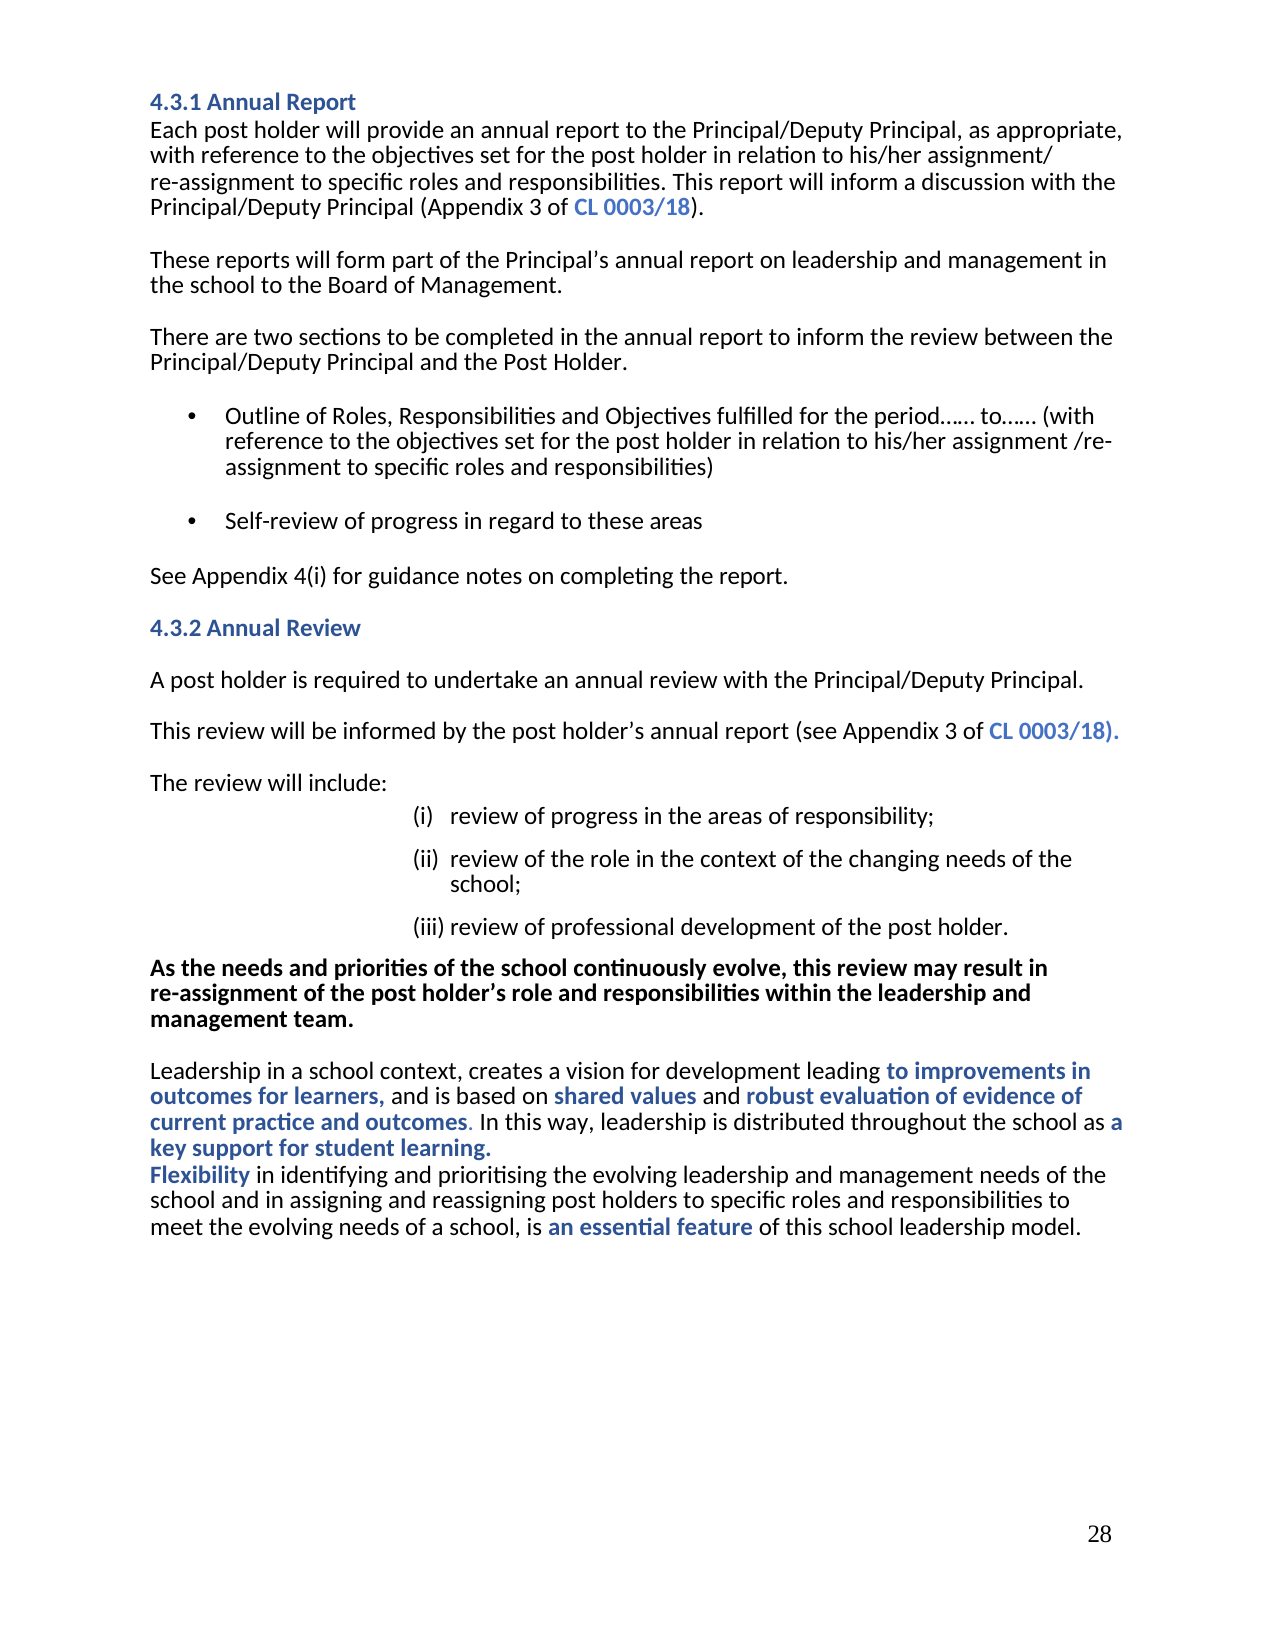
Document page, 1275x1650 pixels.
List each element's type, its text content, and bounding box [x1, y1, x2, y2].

subtitle Annual Report [150, 85, 1267, 116]
text Each post holder will provide an annual report to the Principal/Deputy Principal, as appropriate, with reference to the objectives set for the post holder in relation to his/her assignment/ [150, 118, 1123, 170]
list Self-review of progress in regard to these areas [187, 505, 1267, 535]
subtitle As the needs and priorities of the school continuously evolve, this review may result in re-assignment of the post holder’s role and responsibilities within the leadership and management team. [150, 956, 1049, 1033]
list Outline of Roles, Responsibilities and Objectives fulfilled for the period…… to…… (with reference to the objectives set for the post holder in relation to his/her assignment /re- assignment to specific roles and responsibilities) [187, 404, 1113, 482]
text See Appendix 4(i) for guidance notes on completing the report. [150, 560, 1267, 591]
subtitle Annual Review [150, 612, 1267, 643]
text Leadership in a school context, creates a vision for development leading to improvements in outcomes for learners, and is based on shared values and robust evaluation of evidence of current practice and outcomes. In this way, leadership is distributed throughout the school as a key support for student learning. [150, 1059, 1123, 1163]
text re-assignment to specific roles and responsibilities. This report will inform a discussion with the Principal/Deputy Principal (Appendix 3 of CL 0003/18). [150, 170, 1267, 222]
text A post holder is required to undertake an annual review with the Principal/Deputy Principal. This review will be informed by the post holder’s annual report (see Appendix 3 of CL 0003/18). [150, 664, 1123, 746]
text The review will include: [150, 767, 1267, 798]
text Flexibility in identifying and prioritising the evolving leadership and management needs of the school and in assigning and reassigning post holders to specific roles and responsibilities to meet the evolving needs of a school, is an essential feature of this school leadership model. [150, 1163, 1119, 1241]
list review of professional development of the post holder. [412, 911, 1267, 941]
text These reports will form part of the Principal’s annual report on leadership and management in the school to the Board of Management. [150, 247, 1119, 299]
list review of progress in the areas of responsibility; [412, 798, 1267, 831]
list review of the role in the context of the changing needs of the school; [412, 847, 1073, 899]
text There are two sections to be completed in the annual report to inform the review between the Principal/Deputy Principal and the Post Holder. [150, 325, 1267, 377]
